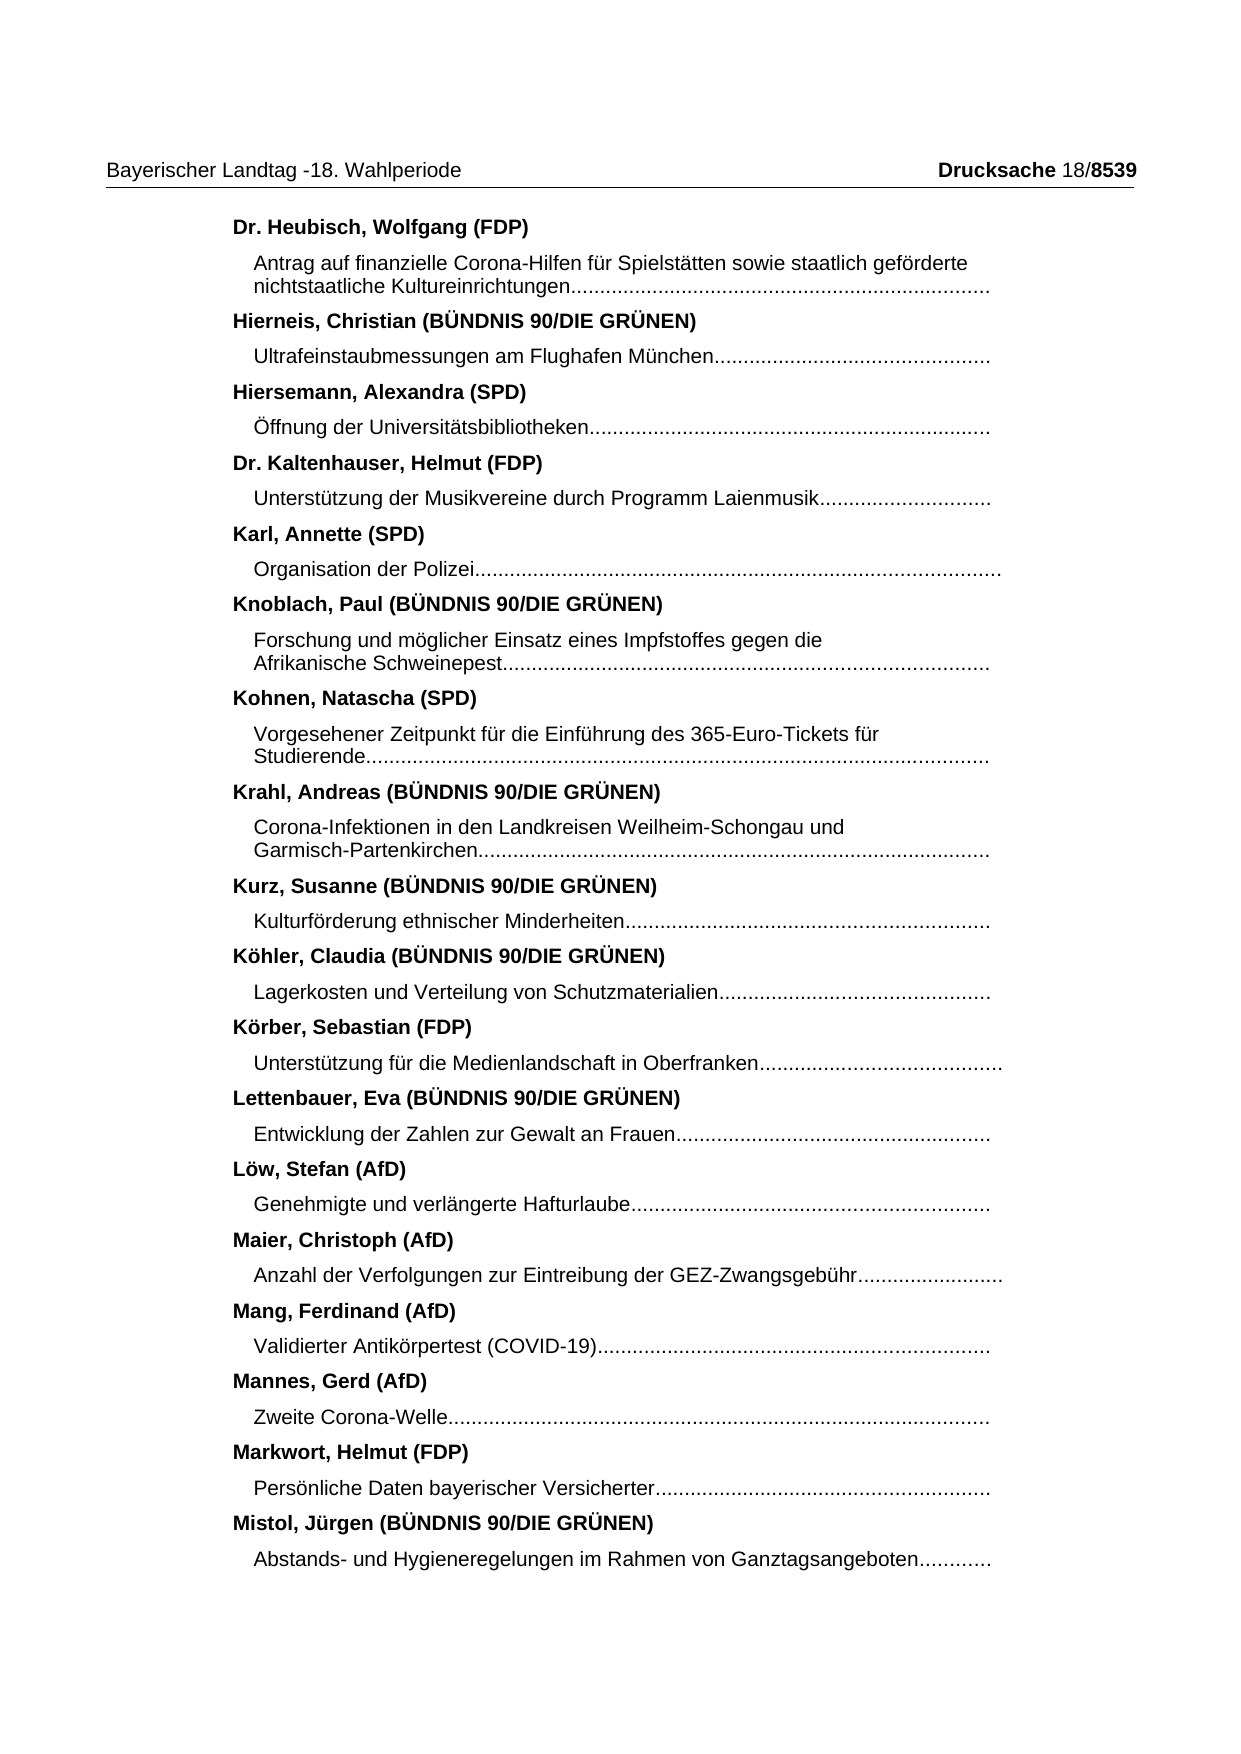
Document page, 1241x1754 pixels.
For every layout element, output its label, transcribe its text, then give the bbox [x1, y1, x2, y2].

table_cell Kurz, Susanne (BÜNDNIS 90/DIE GRÜNEN) [221, 871, 1003, 906]
table_cell Genehmigte und verlängerte Hafturlaube 19 [221, 1189, 1003, 1225]
table_cell Dr. Kaltenhauser, Helmut (FDP) [221, 448, 1003, 483]
table_header Dr. Heubisch, Wolfgang (FDP) [221, 212, 1003, 248]
table_cell Lagerkosten und Verteilung von Schutzmaterialien 67 [221, 977, 1003, 1012]
table_cell Öffnung der Universitätsbibliotheken 33 [221, 412, 1003, 448]
table_cell Unterstützung der Musikvereine durch Programm Laienmusik 34 [221, 483, 1003, 518]
table_cell Forschung und möglicher Einsatz eines Impfstoffes gegen die Afrikanische Schweinepest 35 [221, 625, 1003, 683]
table_cell Vorgesehener Zeitpunkt für die Einführung des 365-Euro-Tickets für Studierende 13 [221, 719, 1003, 777]
table_cell Knoblach, Paul (BÜNDNIS 90/DIE GRÜNEN) [221, 589, 1003, 625]
table_cell Entwicklung der Zahlen zur Gewalt an Frauen 59 [221, 1119, 1003, 1154]
table_cell Mannes, Gerd (AfD) [221, 1366, 1003, 1402]
table_cell Hierneis, Christian (BÜNDNIS 90/DIE GRÜNEN) [221, 306, 1003, 341]
table_cell Anzahl der Verfolgungen zur Eintreibung der GEZ-Zwangsgebühr 3 [221, 1260, 1003, 1296]
table_cell Köhler, Claudia (BÜNDNIS 90/DIE GRÜNEN) [221, 941, 1003, 977]
table_cell Löw, Stefan (AfD) [221, 1154, 1003, 1189]
table_cell Mang, Ferdinand (AfD) [221, 1296, 1003, 1331]
table_cell Abstands- und Hygieneregelungen im Rahmen von Ganztagsangeboten 23 [221, 1544, 1003, 1579]
table_cell Organisation der Polizei 6 [221, 554, 1003, 589]
table_cell Kohnen, Natascha (SPD) [221, 683, 1003, 718]
table_cell Karl, Annette (SPD) [221, 519, 1003, 554]
table_cell Maier, Christoph (AfD) [221, 1225, 1003, 1260]
table_cell Ultrafeinstaubmessungen am Flughafen München 48 [221, 341, 1003, 377]
table_cell Zweite Corona-Welle 70 [221, 1402, 1003, 1437]
table_cell Krahl, Andreas (BÜNDNIS 90/DIE GRÜNEN) [221, 777, 1003, 812]
table_cell Körber, Sebastian (FDP) [221, 1012, 1003, 1048]
table_cell Unterstützung für die Medienlandschaft in Oberfranken 2 [221, 1048, 1003, 1083]
table_cell Markwort, Helmut (FDP) [221, 1437, 1003, 1473]
table_cell Persönliche Daten bayerischer Versicherter 71 [221, 1473, 1003, 1508]
table_cell Antrag auf finanzielle Corona-Hilfen für Spielstätten sowie staatlich geförderte nichtstaatliche Kultureinrichtungen 32 [221, 248, 1003, 306]
table_cell Lettenbauer, Eva (BÜNDNIS 90/DIE GRÜNEN) [221, 1083, 1003, 1118]
table_cell Validierter Antikörpertest (COVID-19) 69 [221, 1331, 1003, 1366]
table_cell Kulturförderung ethnischer Minderheiten 36 [221, 906, 1003, 941]
table_cell Corona-Infektionen in den Landkreisen Weilheim-Schongau und Garmisch-Partenkirchen 68 [221, 812, 1003, 871]
table_cell Mistol, Jürgen (BÜNDNIS 90/DIE GRÜNEN) [221, 1508, 1003, 1543]
table_cell Hiersemann, Alexandra (SPD) [221, 377, 1003, 412]
